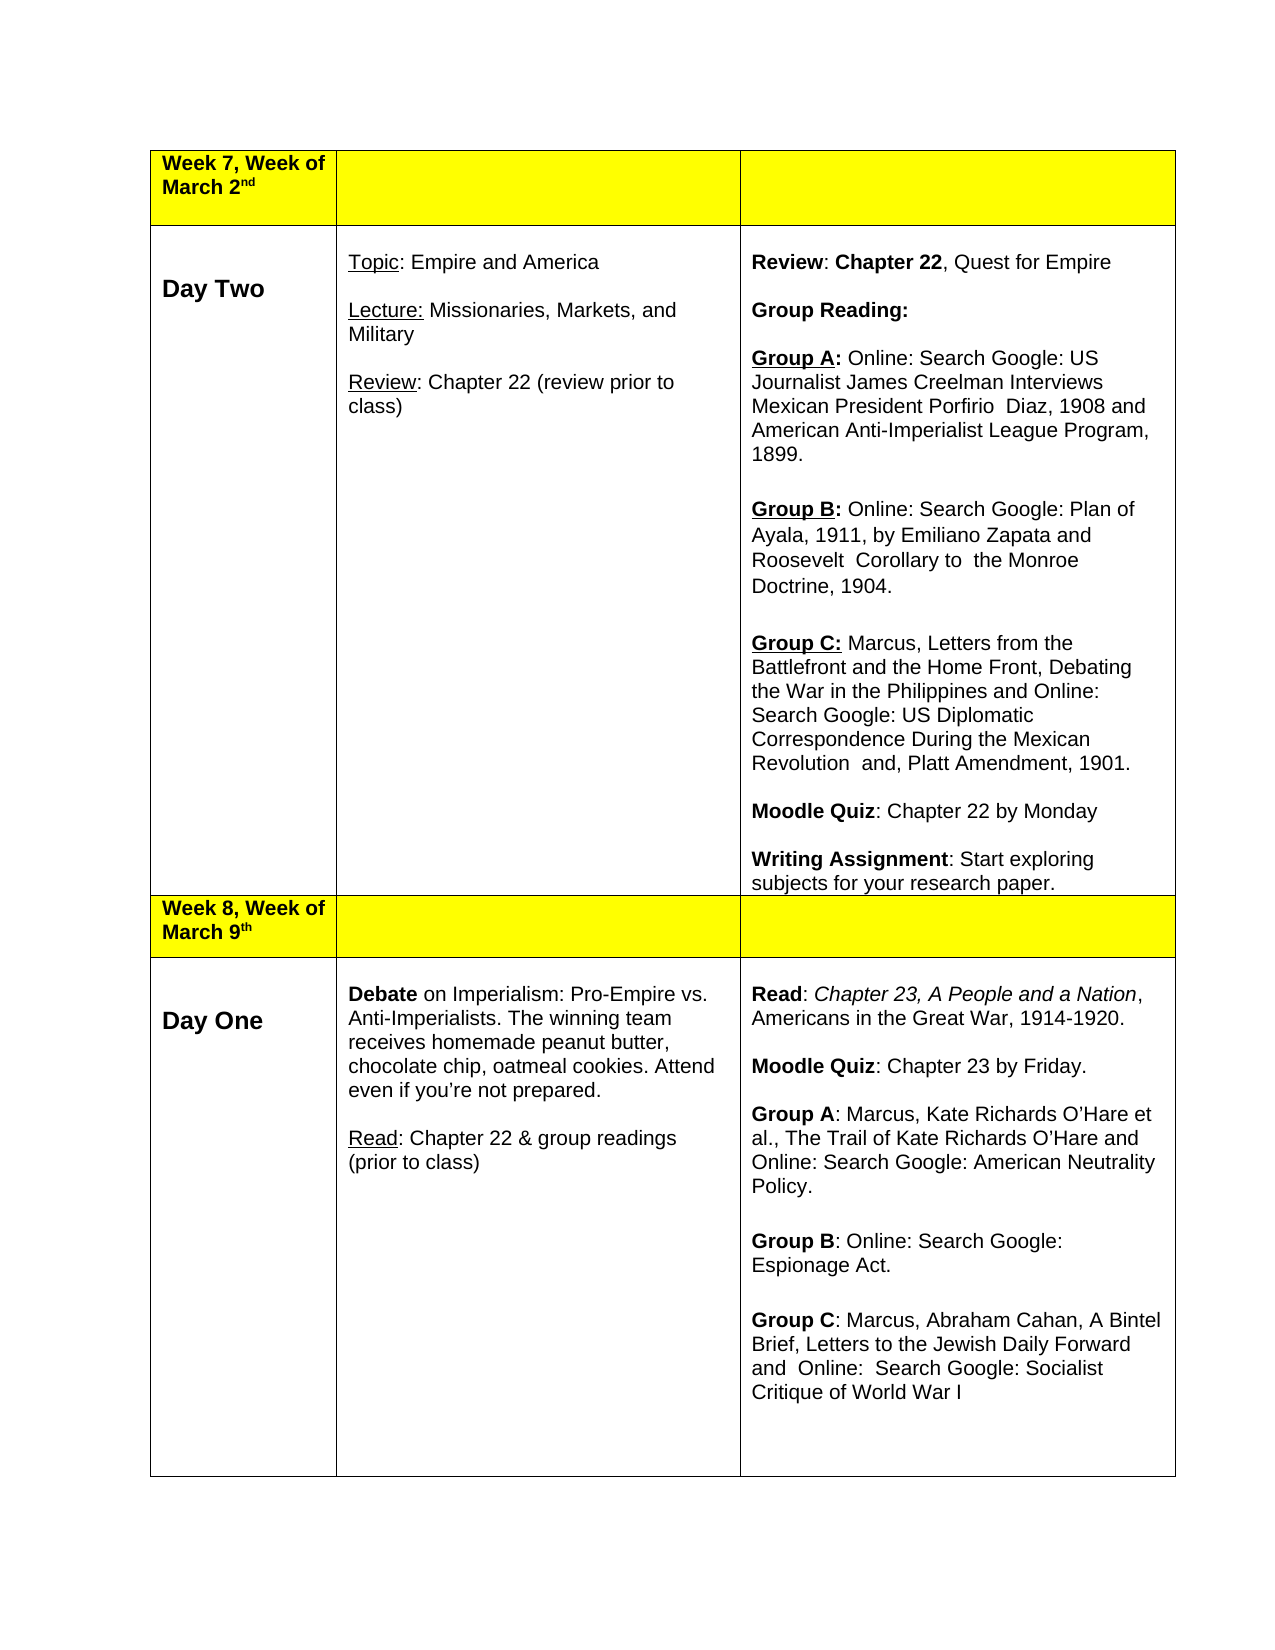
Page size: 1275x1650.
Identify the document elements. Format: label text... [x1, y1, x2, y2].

table_cell Topic: Empire and America Lecture: Missionaries, Markets, and Military Review: Chapter 22 (review prior to class) [337, 226, 740, 894]
table_cell [337, 151, 740, 225]
table_cell Week 7, Week of March 2nd [151, 151, 336, 225]
table_cell Day Two [151, 226, 336, 894]
table_cell [741, 151, 1175, 225]
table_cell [337, 958, 740, 1476]
table_cell Review: Chapter 22, Quest for Empire Group Reading: Group A: Online: Search Google: US Journalist James Creelman Interviews Mexican President Porfirio Diaz, 1908 and American Anti-Imperialist League Program, 1899. Group B: Online: Search Google: Plan of Ayala, 1911, by Emiliano Zapata and Roosevelt Corollary to the Monroe Doctrine, 1904. Group C: Marcus, Letters from the Battlefront and the Home Front, Debating the War in the Philippines and Online: Search Google: US Diplomatic Correspondence During the Mexican Revolution and, Platt Amendment, 1901. Moodle Quiz: Chapter 22 by Monday Writing Assignment: Start exploring subjects for your research paper. [741, 226, 1175, 894]
table_cell Week 8, Week of March 9th [151, 896, 336, 957]
table_cell Day One [151, 958, 336, 1476]
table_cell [741, 958, 1175, 1476]
table_cell [741, 896, 1175, 957]
table_cell [337, 896, 740, 957]
